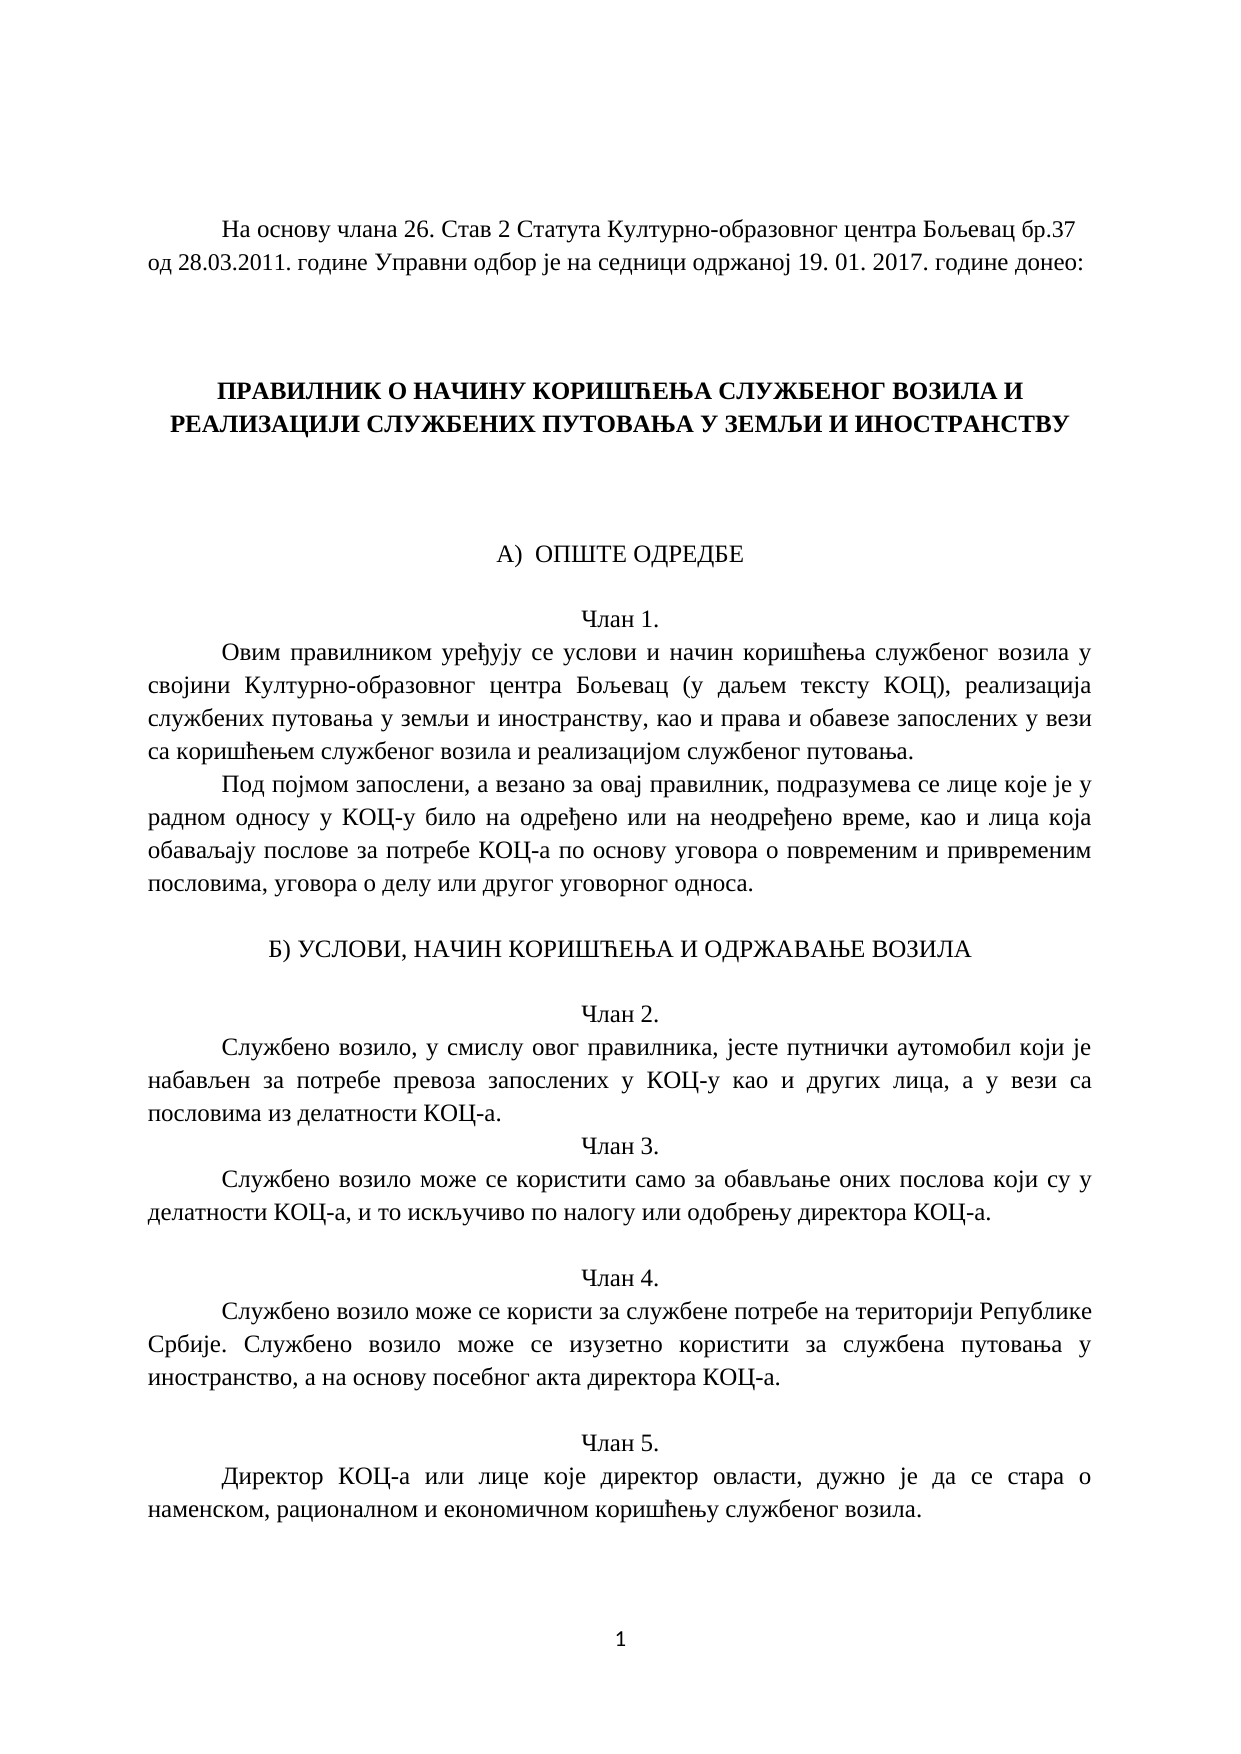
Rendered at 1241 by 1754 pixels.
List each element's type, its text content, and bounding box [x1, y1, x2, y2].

text Овим правилником уређују се услови и начин коришћења службеног возила у својини Културно-образовног центра Бољевац (у даљем тексту КОЦ), реализација службених путовања у земљи и иностранству, као и права и обавезе запослених у вези са коришћењем службеног возила и реализацијом службеног путовања. [148, 637, 1093, 765]
text Члан 4. [148, 1263, 1093, 1292]
text Б) УСЛОВИ, НАЧИН КОРИШЋЕЊА И ОДРЖАВАЊЕ ВОЗИЛА [148, 901, 1093, 962]
text Службено возило може се користити само за обављање оних послова који су у делатности КОЦ-а, и то искључиво по налогу или одобрењу директора КОЦ-а. [148, 1164, 1093, 1226]
text На основу члана 26. Став 2 Статута Културно-образовног центра Бољевац бр.37 од 28.03.2011. године Управни одбор је на седници одржаној 19. 01. 2017. године донео: [148, 214, 1093, 275]
text Члан 3. [148, 1131, 1093, 1160]
text Члан 2. [148, 967, 1093, 1028]
text A) ОПШТЕ ОДРЕДБЕ Члан 1. [148, 539, 1093, 633]
text Под појмом запослени, а везано за овај правилник, подразумева се лице које је у радном односу у КОЦ-у било на одређено или на неодређено време, као и лица која обаваљају послове за потребе КОЦ-а по основу уговора о повременим и привременим пословима, уговора о делу или другог уговорног односа. [148, 769, 1093, 897]
text Члан 5. [148, 1428, 1093, 1457]
text Службено возило, у смислу овог правилника, јесте путнички аутомобил који је набављен за потребе превоза запослених у КОЦ-у као и других лица, а у вези са пословима из делатности КОЦ-а. [148, 1032, 1093, 1127]
text ПРАВИЛНИК О НАЧИНУ КОРИШЋЕЊА СЛУЖБЕНОГ ВОЗИЛА И РЕАЛИЗАЦИЈИ СЛУЖБЕНИХ ПУТОВАЊА У ЗЕМЉИ И ИНОСТРАНСТВУ [148, 376, 1093, 470]
text Службено возило може се користи за службене потребе на територији Републике Србије. Службено возило може се изузетно користити за службена путовања у иностранство, а на основу посебног акта директора КОЦ-а. [148, 1296, 1093, 1391]
text Директор КОЦ-а или лице које директор овласти, дужно је да се стара о наменском, рационалном и економичном коришћењу службеног возила. [148, 1461, 1093, 1523]
